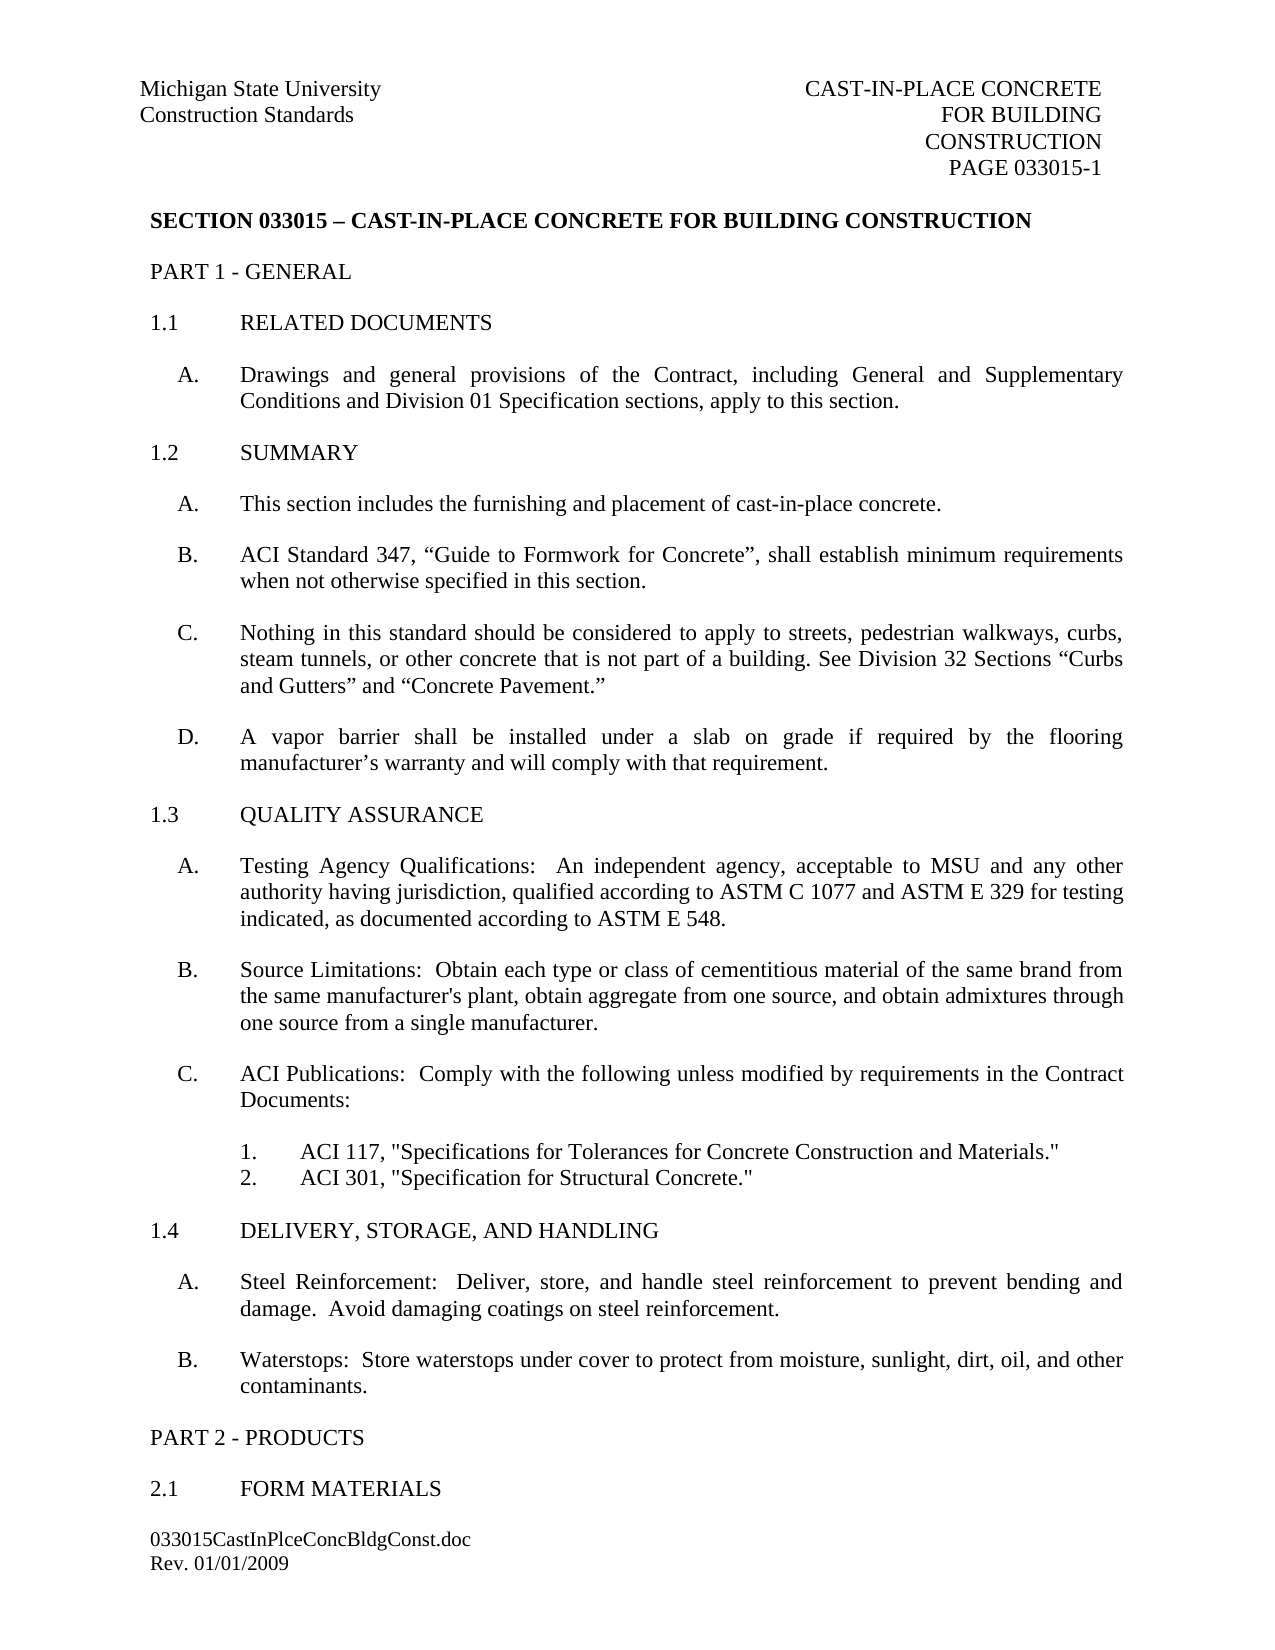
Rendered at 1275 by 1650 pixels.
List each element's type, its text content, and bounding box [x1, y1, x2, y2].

list Waterstops: Store waterstops under cover to protect from moisture, sunlight, dirt, oil, and other contaminants. [177, 1346, 1125, 1399]
list DELIVERY, STORAGE, AND HANDLING [150, 1217, 1125, 1243]
text GENERAL [150, 258, 1125, 284]
list Drawings and general provisions of the Contract, including General and Supplementary Conditions and Division 01 Specification sections, apply to this section. [177, 361, 1125, 413]
list Steel Reinforcement: Deliver, store, and handle steel reinforcement to prevent bending and damage. Avoid damaging coatings on steel reinforcement. [177, 1268, 1125, 1321]
list This section includes the furnishing and placement of cast-in-place concrete. [177, 490, 1125, 516]
subtitle SECTION 033015 – CAST-IN-PLACE CONCRETE FOR BUILDING CONSTRUCTION [150, 207, 1125, 233]
list ACI 301, "Specification for Structural Concrete." [240, 1164, 1125, 1191]
text PRODUCTS [150, 1424, 1125, 1450]
list ACI Standard 347, “Guide to Formwork for Concrete”, shall establish minimum requirements when not otherwise specified in this section. [177, 541, 1125, 594]
list SUMMARY [150, 438, 1125, 465]
list A vapor barrier shall be installed under a slab on grade if required by the flooring manufacturer’s warranty and will comply with that requirement. [177, 723, 1125, 776]
list RELATED DOCUMENTS [150, 309, 1125, 336]
list FORM MATERIALS [150, 1475, 1125, 1501]
list ACI 117, "Specifications for Tolerances for Concrete Construction and Materials." [240, 1138, 1125, 1164]
list Testing Agency Qualifications: An independent agency, acceptable to MSU and any other authority having jurisdiction, qualified according to ASTM C 1077 and ASTM E 329 for testing indicated, as documented according to ASTM E 548. [177, 852, 1125, 931]
list QUALITY ASSURANCE [150, 801, 1125, 827]
list ACI Publications: Comply with the following unless modified by requirements in the Contract Documents: [177, 1060, 1125, 1113]
list Nothing in this standard should be considered to apply to streets, pedestrian walkways, curbs, steam tunnels, or other concrete that is not part of a building. See Division 32 Sections “Curbs and Gutters” and “Concrete Pavement.” [177, 619, 1125, 698]
list Source Limitations: Obtain each type or class of cementitious material of the same brand from the same manufacturer's plant, obtain aggregate from one source, and obtain admixtures through one source from a single manufacturer. [177, 956, 1125, 1035]
